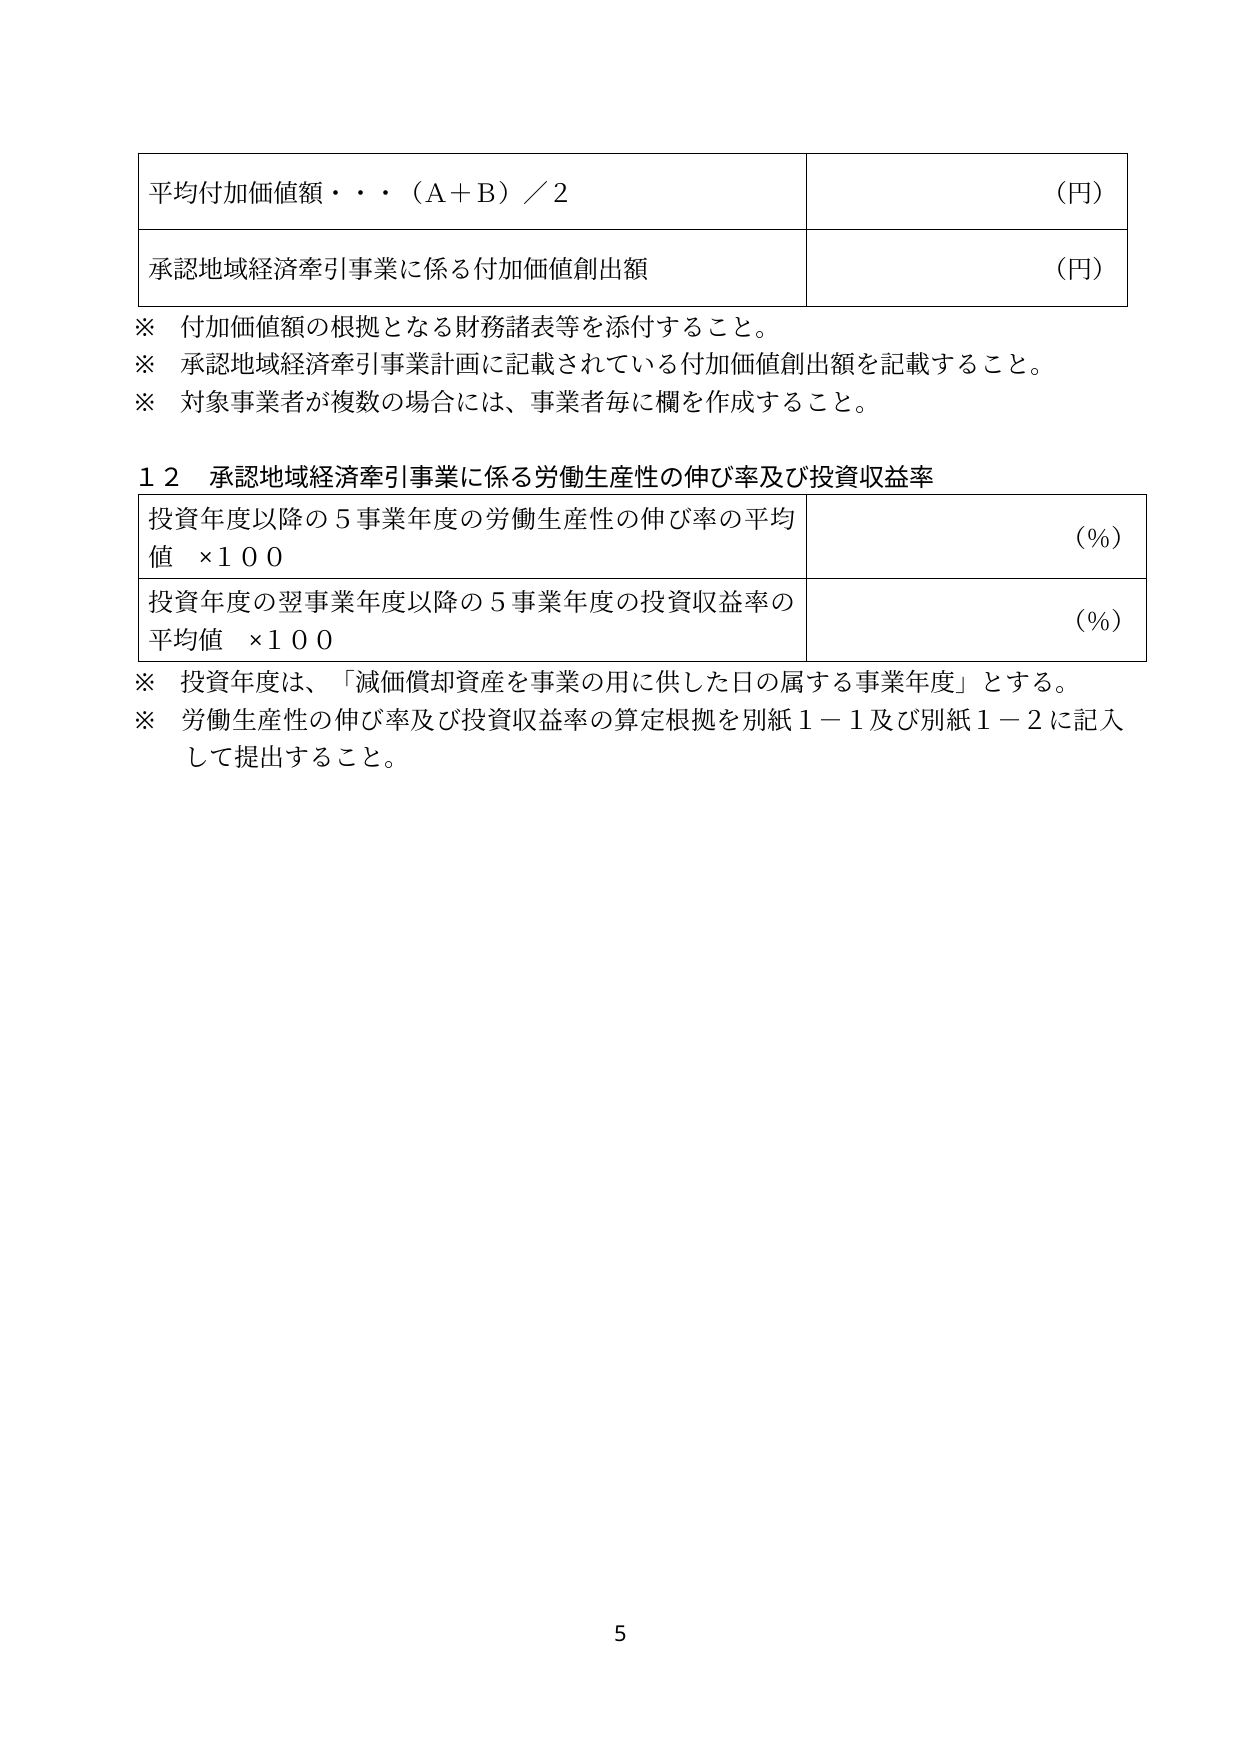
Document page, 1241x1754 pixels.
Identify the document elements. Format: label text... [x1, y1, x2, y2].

table_cell （％） [807, 579, 1146, 661]
table_header （％） [807, 495, 1146, 578]
table_cell 平均付加価値額・・・（Ａ＋Ｂ）／２ [139, 154, 806, 229]
text ※ 労働生産性の伸び率及び投資収益率の算定根拠を別紙１－１及び別紙１－２に記入して提出すること。 [134, 699, 1128, 774]
table_cell 承認地域経済牽引事業に係る付加価値創出額 [139, 230, 806, 306]
text ※ 承認地域経済牽引事業計画に記載されている付加価値創出額を記載すること。 [134, 344, 1128, 382]
text ※ 付加価値額の根拠となる財務諸表等を添付すること。 [134, 307, 1128, 344]
table_cell （円） [807, 154, 1127, 229]
text ※ 投資年度は、「減価償却資産を事業の用に供した日の属する事業年度」とする。 [134, 662, 1128, 699]
text １２ 承認地域経済牽引事業に係る労働生産性の伸び率及び投資収益率 [134, 457, 1128, 494]
table_header 投資年度以降の５事業年度の労働生産性の伸び率の平均値 ×１００ [139, 495, 806, 578]
table_cell （円） [807, 230, 1127, 306]
text ※ 対象事業者が複数の場合には、事業者毎に欄を作成すること。 [134, 382, 1128, 419]
table_cell 投資年度の翌事業年度以降の５事業年度の投資収益率の平均値 ×１００ [139, 579, 806, 661]
